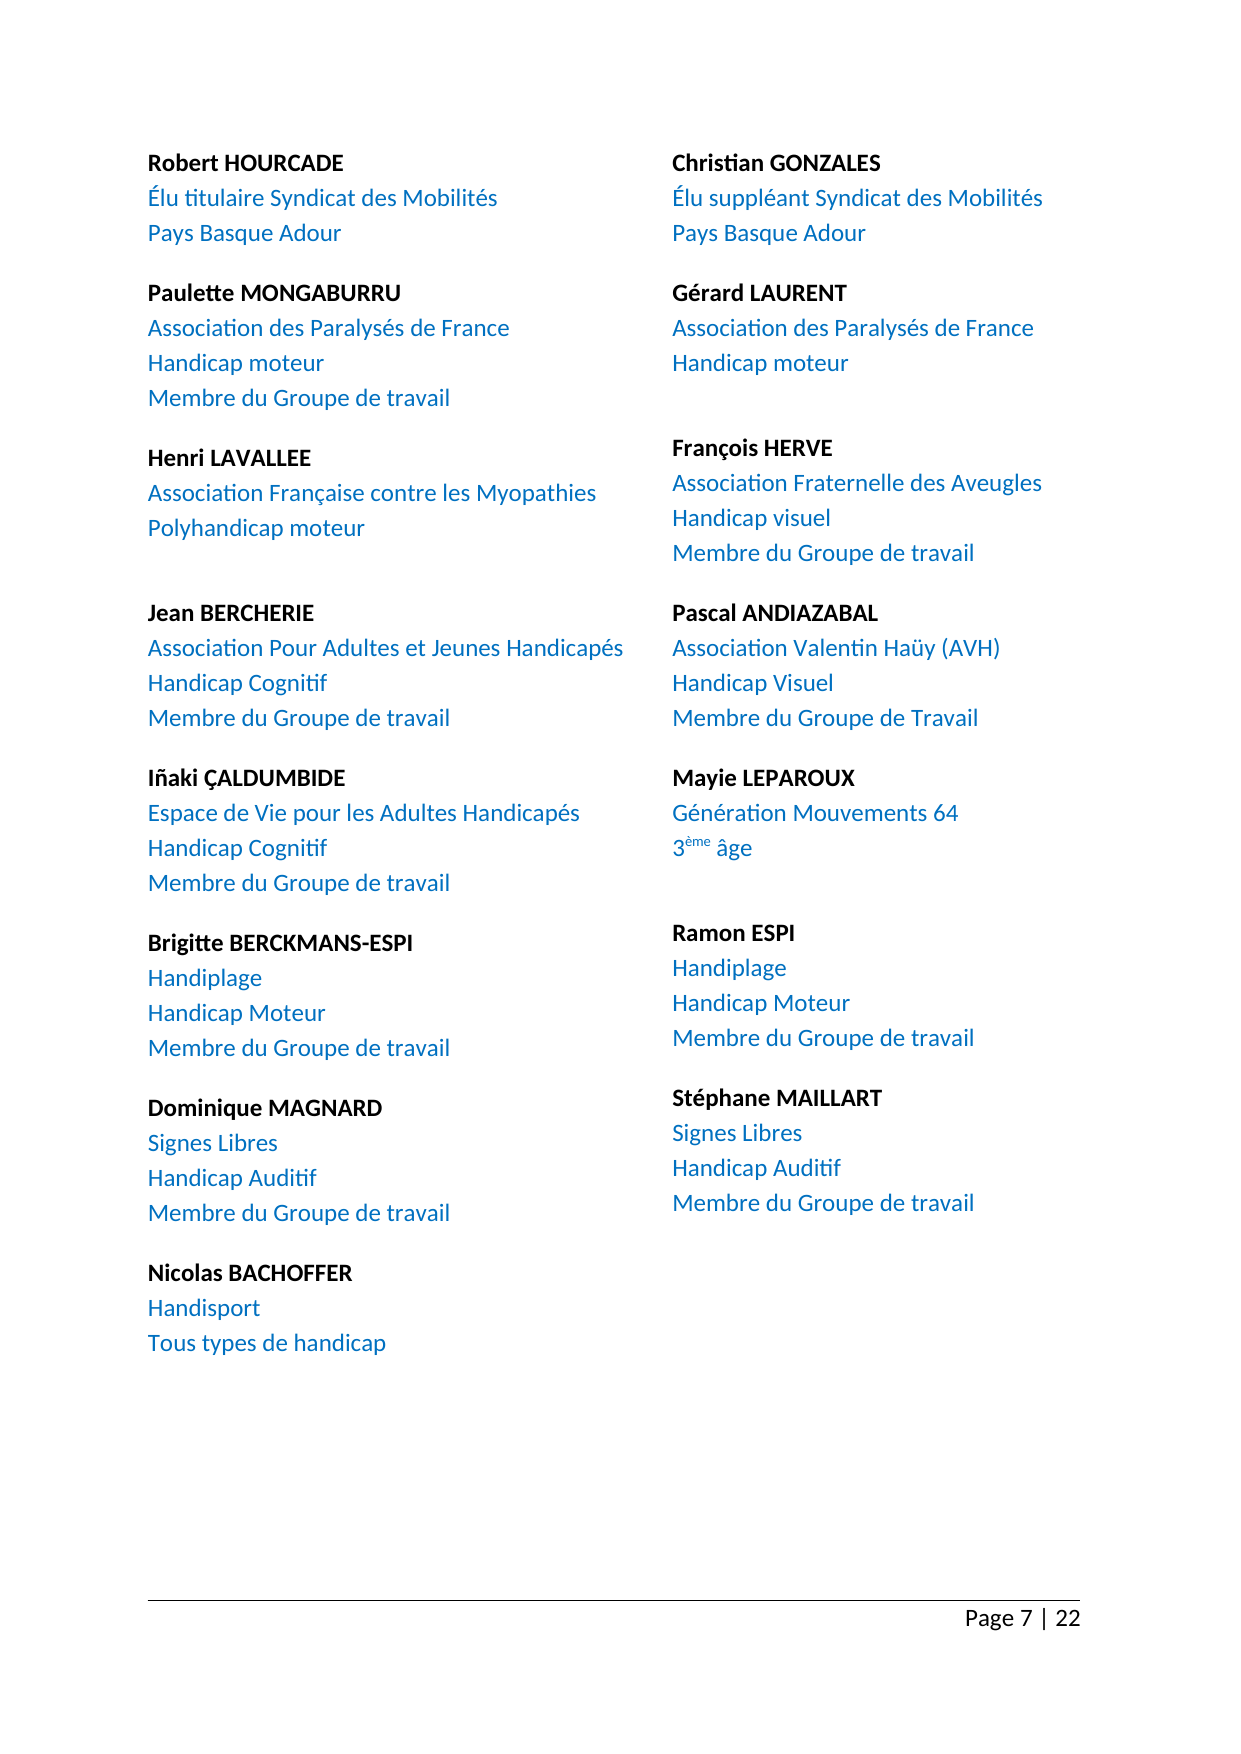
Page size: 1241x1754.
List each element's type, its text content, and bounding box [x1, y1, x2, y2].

text Signes Libres [148, 1128, 613, 1158]
text Pays Basque Adour [672, 218, 1107, 248]
text François HERVE [672, 433, 1107, 463]
text Stéphane MAILLART [672, 1083, 1107, 1113]
text Membre du Groupe de travail [672, 538, 1107, 568]
text Handiplage [148, 963, 613, 993]
text Association Valentin Haüy (AVH) [672, 633, 1107, 663]
text Handicap Moteur [148, 998, 613, 1028]
text Association Fraternelle des Aveugles [672, 468, 1107, 498]
text Membre du Groupe de travail [672, 1188, 1107, 1218]
text Membre du Groupe de travail [148, 1198, 613, 1228]
text Dominique MAGNARD [148, 1093, 613, 1123]
text Handicap Visuel [672, 668, 1107, 698]
text Handicap Cognitif [148, 833, 613, 863]
text Handiplage [672, 953, 1107, 983]
text Handicap Moteur [672, 988, 1107, 1018]
text Élu titulaire Syndicat des Mobilités [148, 183, 613, 213]
text Espace de Vie pour les Adultes Handicapés [148, 798, 613, 828]
text Ramon ESPI [672, 918, 1107, 948]
text Handisport [148, 1293, 613, 1323]
text Pascal ANDIAZABAL [672, 598, 1107, 628]
text Association Pour Adultes et Jeunes Handicapés [148, 633, 635, 663]
text Robert HOURCADE [148, 148, 613, 178]
text Tous types de handicap [148, 1328, 613, 1358]
text Mayie LEPAROUX [672, 763, 1107, 793]
text Handicap moteur [148, 348, 613, 378]
text Membre du Groupe de travail [148, 1033, 613, 1063]
text Paulette MONGABURRU [148, 278, 613, 308]
text Signes Libres [672, 1118, 1107, 1148]
text Association des Paralysés de France [672, 313, 1107, 343]
text Handicap Auditif [672, 1153, 1107, 1183]
text Pays Basque Adour [148, 218, 613, 248]
text Polyhandicap moteur [148, 513, 613, 543]
text Association des Paralysés de France [148, 313, 613, 343]
text Handicap Cognitif [148, 668, 613, 698]
text Iñaki ҪALDUMBIDE [148, 763, 613, 793]
text Nicolas BACHOFFER [148, 1258, 613, 1288]
text Membre du Groupe de travail [148, 383, 613, 413]
text Membre du Groupe de travail [148, 868, 613, 898]
text Élu suppléant Syndicat des Mobilités [672, 183, 1107, 213]
text Jean BERCHERIE [148, 598, 613, 628]
text 3ème âge [672, 833, 1107, 863]
text Henri LAVALLEE [148, 443, 613, 473]
text Génération Mouvements 64 [672, 798, 1107, 828]
text Gérard LAURENT [672, 278, 1107, 308]
text Christian GONZALES [672, 148, 1107, 178]
text Membre du Groupe de travail [148, 703, 613, 733]
text Membre du Groupe de Travail [672, 703, 1107, 733]
text Brigitte BERCKMANS-ESPI [148, 928, 613, 958]
text Association Française contre les Myopathies [148, 478, 613, 508]
text Handicap moteur [672, 348, 1107, 378]
text Membre du Groupe de travail [672, 1023, 1107, 1053]
text Handicap Auditif [148, 1163, 613, 1193]
text Handicap visuel [672, 503, 1107, 533]
